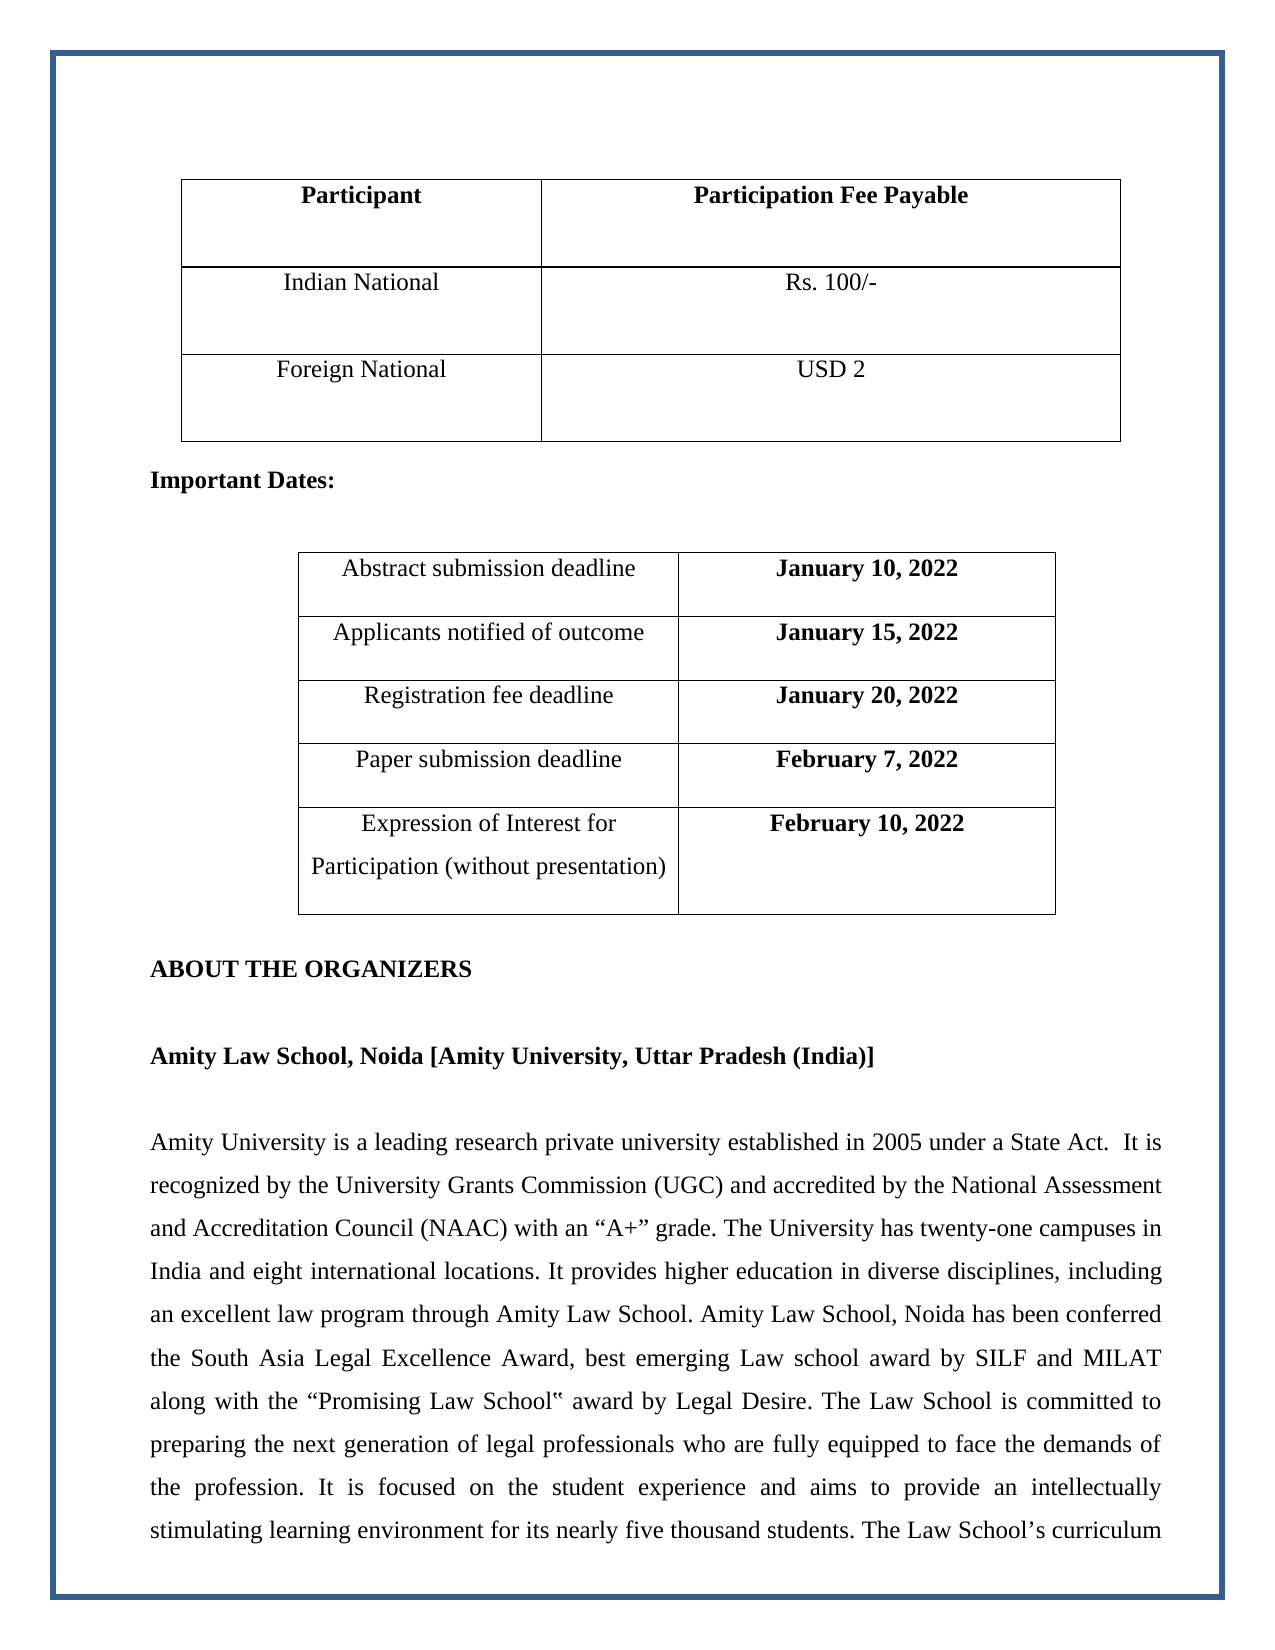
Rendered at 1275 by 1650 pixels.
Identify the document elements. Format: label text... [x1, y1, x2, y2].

text ABOUT THE ORGANIZERS [100, 954, 1163, 983]
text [150, 1127, 1163, 1544]
table_cell Rs. 100/- [542, 268, 1120, 353]
table_cell Paper submission deadline [299, 744, 678, 807]
text Amity Law School, Noida [Amity University, Uttar Pradesh (India)] [150, 1041, 1202, 1069]
table_cell USD 2 [542, 355, 1120, 441]
table_cell Expression of Interest for Participation (without presentation) [299, 808, 678, 914]
table_cell January 20, 2022 [679, 681, 1055, 743]
subtitle Important Dates: [150, 348, 1202, 494]
table_cell Applicants notified of outcome [299, 617, 678, 679]
table_cell Registration fee deadline [299, 681, 678, 743]
table_header Participation Fee Payable [542, 180, 1120, 266]
table_cell February 10, 2022 [679, 808, 1055, 914]
table_header Participant [182, 180, 541, 266]
table_cell January 15, 2022 [679, 617, 1055, 679]
table_header January 10, 2022 [679, 553, 1055, 616]
table_header Abstract submission deadline [299, 553, 678, 616]
table_cell February 7, 2022 [679, 744, 1055, 807]
table_cell Foreign National [182, 355, 541, 441]
table_cell Indian National [182, 268, 541, 353]
